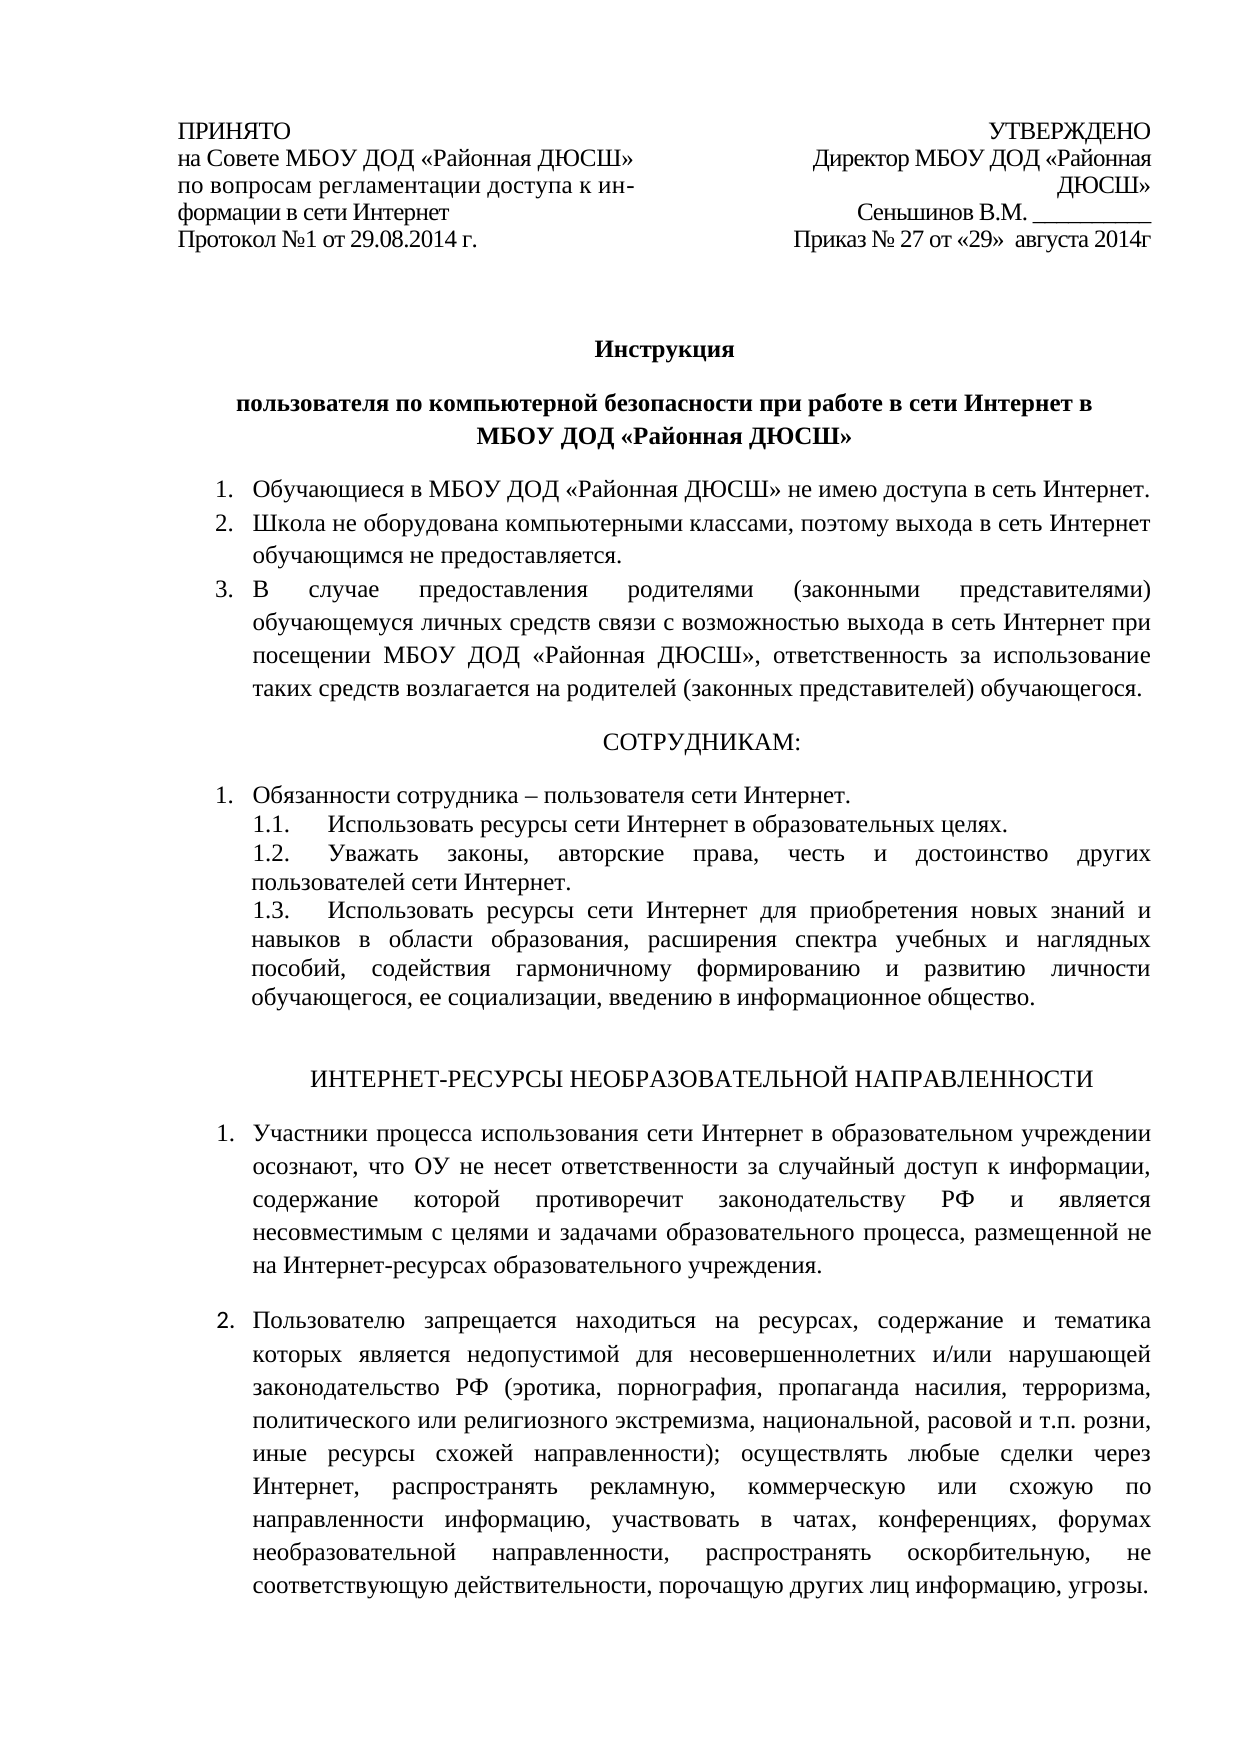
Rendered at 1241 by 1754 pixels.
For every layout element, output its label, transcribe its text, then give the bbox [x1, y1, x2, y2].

text ИНТЕРНЕТ-РЕСУРСЫ НЕОБРАЗОВАТЕЛЬНОЙ НАПРАВЛЕННОСТИ [252, 1064, 1152, 1093]
list Школа не оборудована компьютерными классами, поэтому выхода в сеть Интернет обучающимся не предоставляется. [215, 508, 1152, 569]
table_header УТВЕРЖДЕНО Директор МБОУ ДОД «Районная ДЮСШ» Сеньшинов В.М. __________ Приказ № 27 от «29» августа 2014г [664, 118, 1163, 280]
list Использовать ресурсы сети Интернет для приобретения новых знаний и навыков в области образования, расширения спектра учебных и наглядных пособий, содействия гармоничному формированию и развитию личности обучающегося, ее социализации, введению в информационное общество. [251, 895, 1152, 1010]
list В случае предоставления родителями (законными представителями) обучающемуся личных средств связи с возможностью выхода в сеть Интернет при посещении МБОУ ДОД «Районная ДЮСШ», ответственность за использование таких средств возлагается на родителей (законных представителей) обучающегося. [215, 574, 1152, 701]
text Инструкция [177, 334, 1152, 363]
text 1. Участники процесса использования сети Интернет в образовательном учреждении осознают, что ОУ не несет ответственности за случайный доступ к информации, содержание которой противоречит законодательству РФ и является несовместимым с целями и задачами образовательного процесса, размещенной не на Интернет-ресурсах образовательного учреждения. [216, 1118, 1152, 1279]
list Использовать ресурсы сети Интернет в образовательных целях. [251, 809, 1152, 838]
text СОТРУДНИКАМ: [252, 727, 1152, 755]
text 2. Пользователю запрещается находиться на ресурсах, содержание и тематика которых является недопустимой для несовершеннолетних и/или нарушающей законодательство РФ (эротика, порнография, пропаганда насилия, терроризма, политического или религиозного экстремизма, национальной, расовой и т.п. розни, иные ресурсы схожей направленности); осуществлять любые сделки через Интернет, распространять рекламную, коммерческую или схожую по направленности информацию, участвовать в чатах, конференциях, форумах необразовательной направленности, распространять оскорбительную, не соответствующую действительности, порочащую других лиц информацию, угрозы. [216, 1304, 1152, 1599]
list Обучающиеся в МБОУ ДОД «Районная ДЮСШ» не имею доступа в сеть Интернет. [215, 474, 1152, 503]
text пользователя по компьютерной безопасности при работе в сети Интернет в МБОУ ДОД «Районная ДЮСШ» [177, 388, 1152, 449]
list Уважать законы, авторские права, честь и достоинство других пользователей сети Интернет. [251, 838, 1152, 895]
table_header ПРИНЯТО на Совете МБОУ ДОД «Районная ДЮСШ» по вопросам регламентации доступа к информации в сети Интернет Протокол №1 от 29.08.2014 г. [166, 118, 664, 280]
list Обязанности сотрудника – пользователя сети Интернет. [215, 780, 1152, 809]
